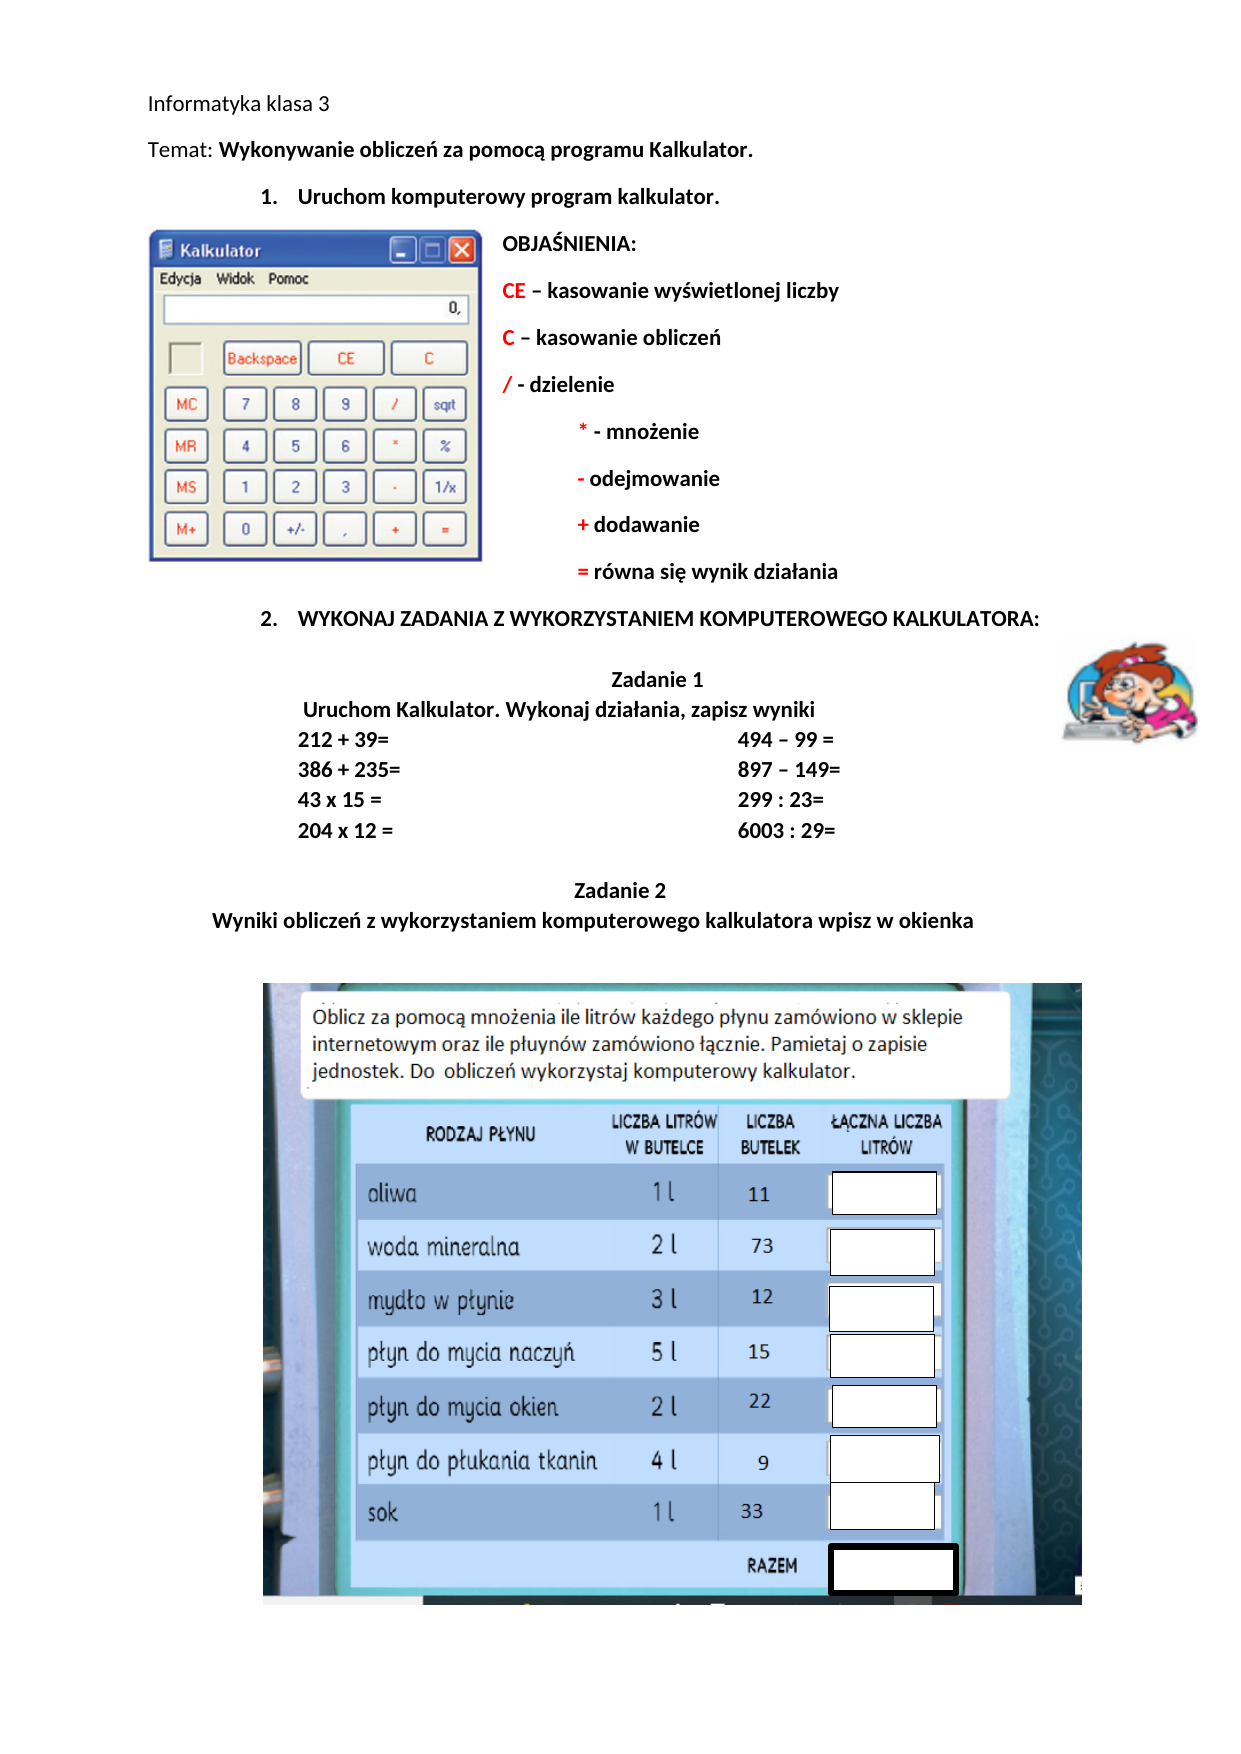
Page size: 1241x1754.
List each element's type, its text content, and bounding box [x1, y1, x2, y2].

list Zadanie 2 [148, 876, 1093, 904]
list 204 x 12 = 6003 : 29= [298, 816, 1093, 844]
list Zadanie 1 [298, 665, 1093, 693]
text = równa się wynik działania [223, 557, 1093, 585]
text * - mnożenie [484, 417, 1093, 445]
list 43 x 15 = 299 : 23= [298, 786, 1093, 813]
text OBJAŚNIENIA: [484, 229, 1093, 257]
text - odejmowanie [484, 464, 1093, 492]
text + dodawanie [484, 511, 1093, 538]
list Wyniki obliczeń z wykorzystaniem komputerowego kalkulatora wpisz w okienka [207, 906, 1093, 934]
text / - dzielenie [484, 370, 1093, 398]
list WYKONAJ ZADANIA Z WYKORZYSTANIEM KOMPUTEROWEGO KALKULATORA: [260, 604, 1093, 632]
list 386 + 235= 897 – 149= [298, 755, 1093, 783]
text Temat: Wykonywanie obliczeń za pomocą programu Kalkulator. [148, 136, 1093, 163]
list Uruchom Kalkulator. Wykonaj działania, zapisz wyniki [298, 695, 1093, 723]
list Uruchom komputerowy program kalkulator. [260, 182, 1093, 210]
text Informatyka klasa 3 [148, 89, 1093, 117]
text CE – kasowanie wyświetlonej liczby [484, 276, 1093, 304]
list 212 + 39= 494 – 99 = [298, 725, 1093, 753]
text C – kasowanie obliczeń [484, 323, 1093, 351]
picture [263, 983, 1082, 1605]
